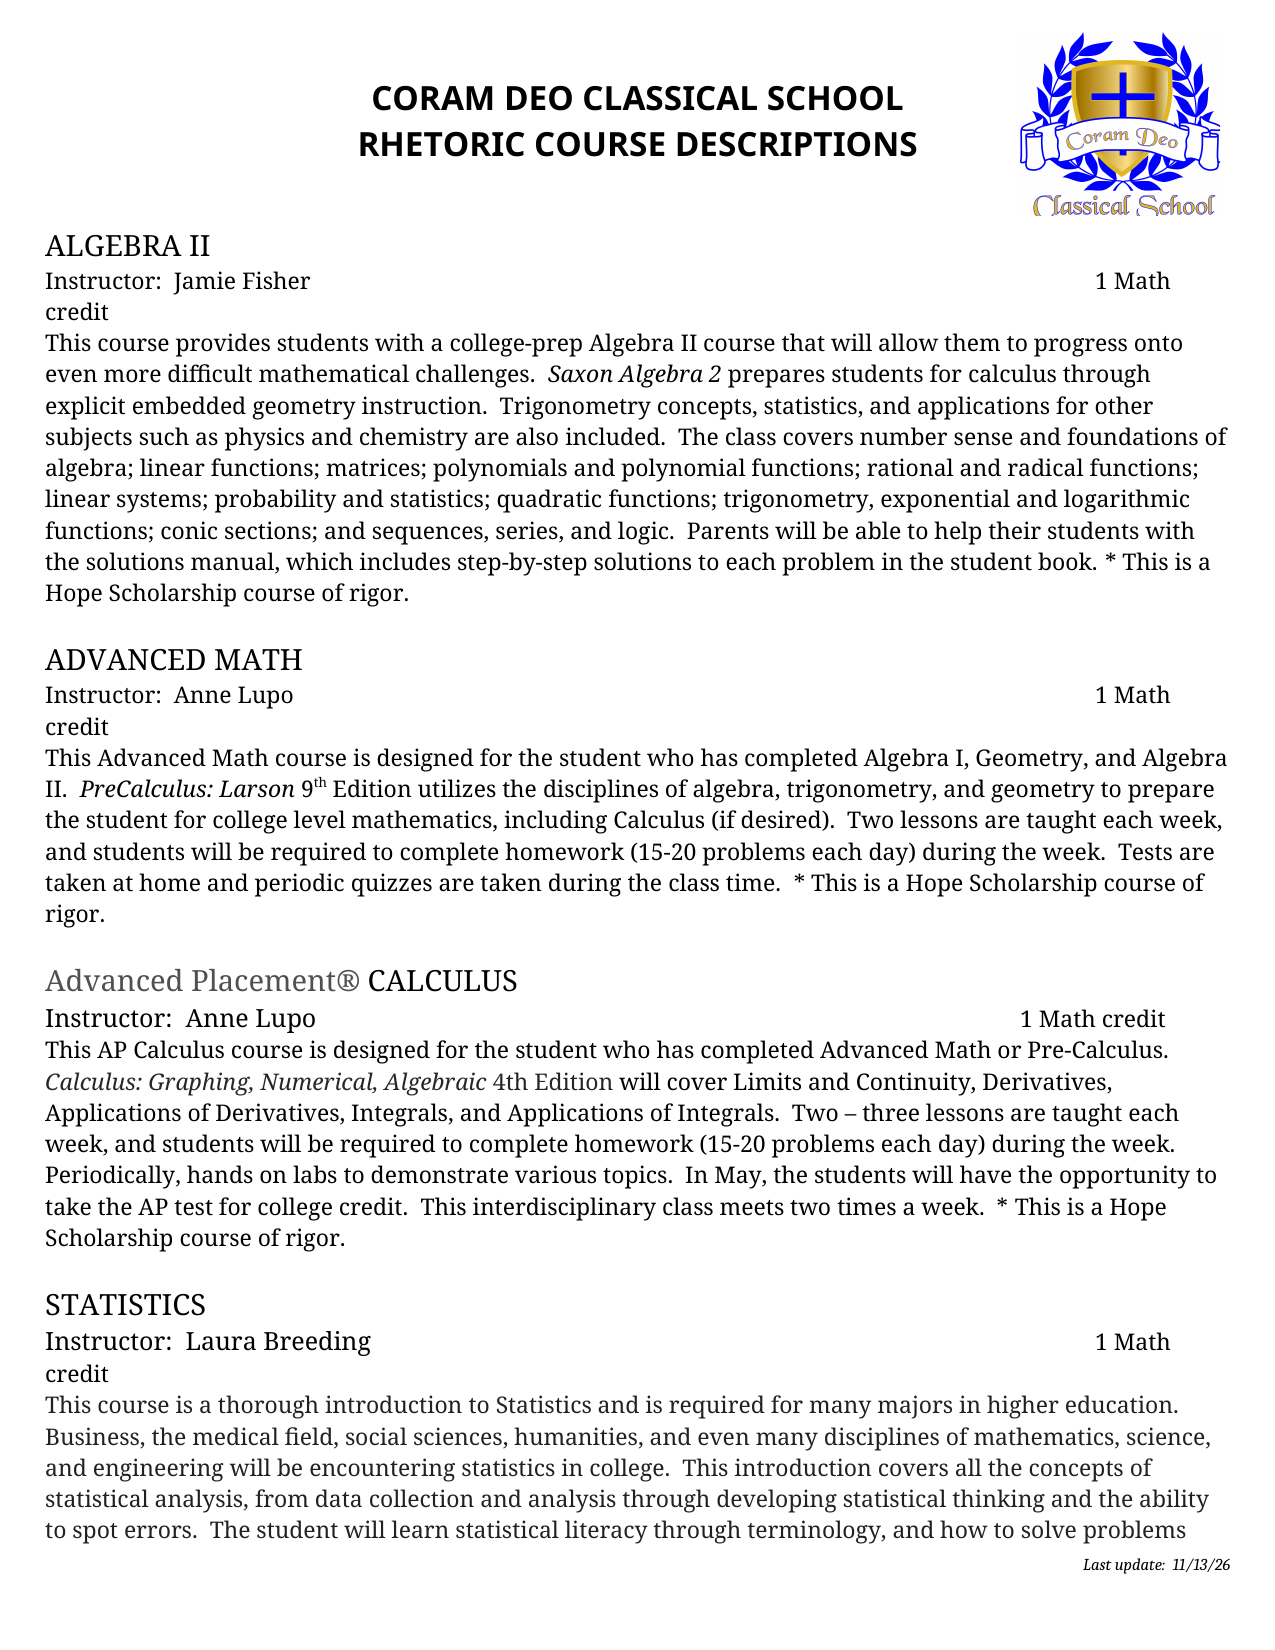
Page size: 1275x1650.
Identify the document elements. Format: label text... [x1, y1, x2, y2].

text Instructor: Laura Breeding 1 Math credit [45, 1324, 1230, 1389]
text Instructor: Anne Lupo 1 Math credit [45, 1000, 1230, 1034]
text STATISTICS [45, 1284, 1230, 1324]
text ADVANCED MATH [45, 640, 1230, 679]
text This AP Calculus course is designed for the student who has completed Advanced Math or Pre-Calculus. Calculus: Graphing, Numerical, Algebraic 4th Edition will cover Limits and Continuity, Derivatives, Applications of Derivatives, Integrals, and Applications of Integrals. Two – three lessons are taught each week, and students will be required to complete homework (15-20 problems each day) during the week. Periodically, hands on labs to demonstrate various topics. In May, the students will have the opportunity to take the AP test for college credit. This interdisciplinary class meets two times a week. * This is a Hope Scholarship course of rigor. [45, 1034, 1230, 1253]
text Advanced Placement® CALCULUS [45, 961, 1230, 1000]
picture [1020, 32, 1221, 216]
text ALGEBRA II [45, 225, 1230, 265]
text Instructor: Anne Lupo 1 Math credit [45, 679, 1230, 742]
text This course provides students with a college-prep Algebra II course that will allow them to progress onto even more difficult mathematical challenges. Saxon Algebra 2 prepares students for calculus through explicit embedded geometry instruction. Trigonometry concepts, statistics, and applications for other subjects such as physics and chemistry are also included. The class covers number sense and foundations of algebra; linear functions; matrices; polynomials and polynomial functions; rational and radical functions; linear systems; probability and statistics; quadratic functions; trigonometry, exponential and logarithmic functions; conic sections; and sequences, series, and logic. Parents will be able to help their students with the solutions manual, which includes step-by-step solutions to each problem in the student book. * This is a Hope Scholarship course of rigor. [45, 327, 1230, 608]
text This Advanced Math course is designed for the student who has completed Algebra I, Geometry, and Algebra II. PreCalculus: Larson 9th Edition utilizes the disciplines of algebra, trigonometry, and geometry to prepare the student for college level mathematics, including Calculus (if desired). Two lessons are taught each week, and students will be required to complete homework (15-20 problems each day) during the week. Tests are taken at home and periodic quizzes are taken during the class time. * This is a Hope Scholarship course of rigor. [45, 742, 1230, 929]
text Instructor: Jamie Fisher 1 Math credit [45, 265, 1230, 327]
